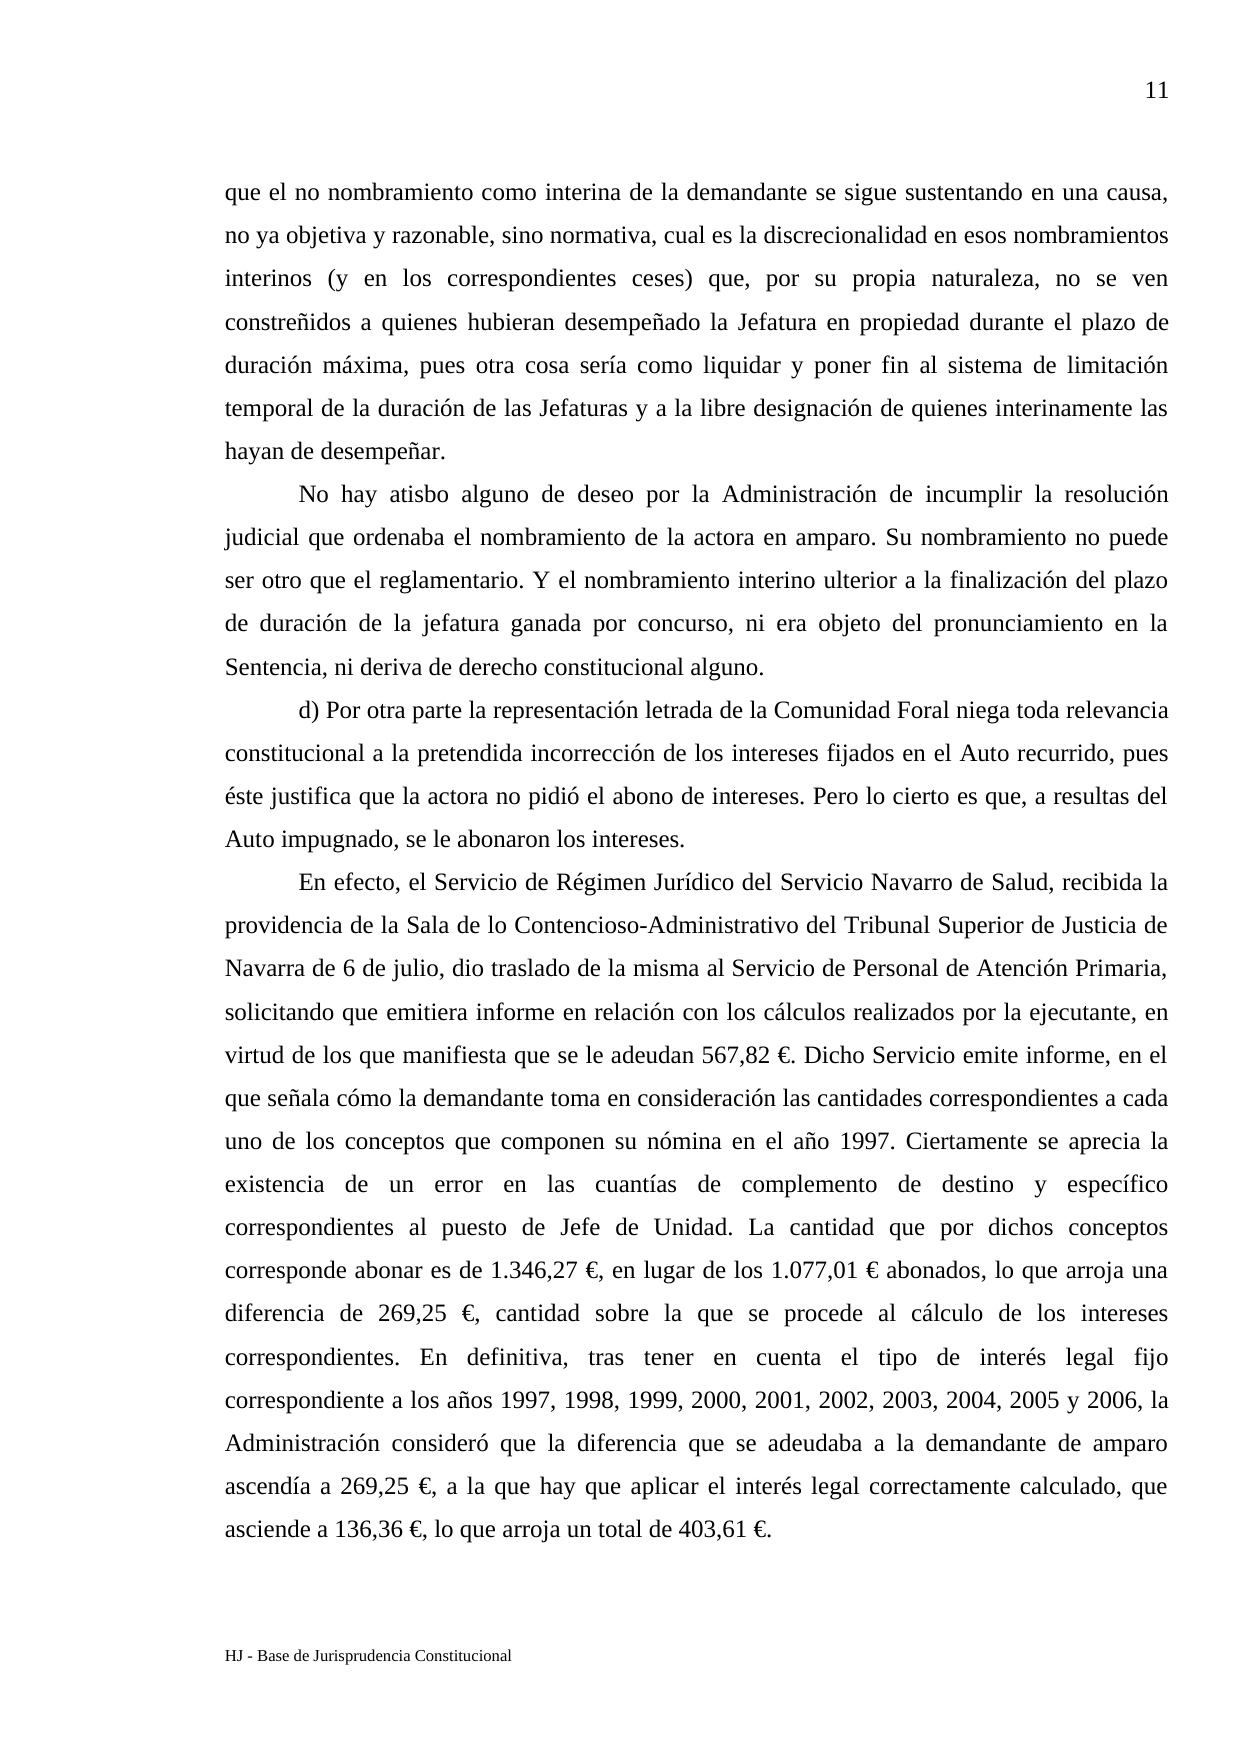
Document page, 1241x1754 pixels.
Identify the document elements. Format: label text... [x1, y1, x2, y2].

text d) Por otra parte la representación letrada de la Comunidad Foral niega toda relevancia constitucional a la pretendida incorrección de los intereses fijados en el Auto recurrido, pues éste justifica que la actora no pidió el abono de intereses. Pero lo cierto es que, a resultas del Auto impugnado, se le abonaron los intereses. [224, 695, 1169, 853]
text En efecto, el Servicio de Régimen Jurídico del Servicio Navarro de Salud, recibida la providencia de la Sala de lo Contencioso-Administrativo del Tribunal Superior de Justicia de Navarra de 6 de julio, dio traslado de la misma al Servicio de Personal de Atención Primaria, solicitando que emitiera informe en relación con los cálculos realizados por la ejecutante, en virtud de los que manifiesta que se le adeudan 567,82 €. Dicho Servicio emite informe, en el que señala cómo la demandante toma en consideración las cantidades correspondientes a cada uno de los conceptos que componen su nómina en el año 1997. Ciertamente se aprecia la existencia de un error en las cuantías de complemento de destino y específico correspondientes al puesto de Jefe de Unidad. La cantidad que por dichos conceptos corresponde abonar es de 1.346,27 €, en lugar de los 1.077,01 € abonados, lo que arroja una diferencia de 269,25 €, cantidad sobre la que se procede al cálculo de los intereses correspondientes. En definitiva, tras tener en cuenta el tipo de interés legal fijo correspondiente a los años 1997, 1998, 1999, 2000, 2001, 2002, 2003, 2004, 2005 y 2006, la Administración consideró que la diferencia que se adeudaba a la demandante de amparo ascendía a 269,25 €, a la que hay que aplicar el interés legal correctamente calculado, que asciende a 136,36 €, lo que arroja un total de 403,61 €. [224, 867, 1169, 1543]
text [224, 177, 1169, 465]
text No hay atisbo alguno de deseo por la Administración de incumplir la resolución judicial que ordenaba el nombramiento de la actora en amparo. Su nombramiento no puede ser otro que el reglamentario. Y el nombramiento interino ulterior a la finalización del plazo de duración de la jefatura ganada por concurso, ni era objeto del pronunciamiento en la Sentencia, ni deriva de derecho constitucional alguno. [224, 479, 1169, 680]
